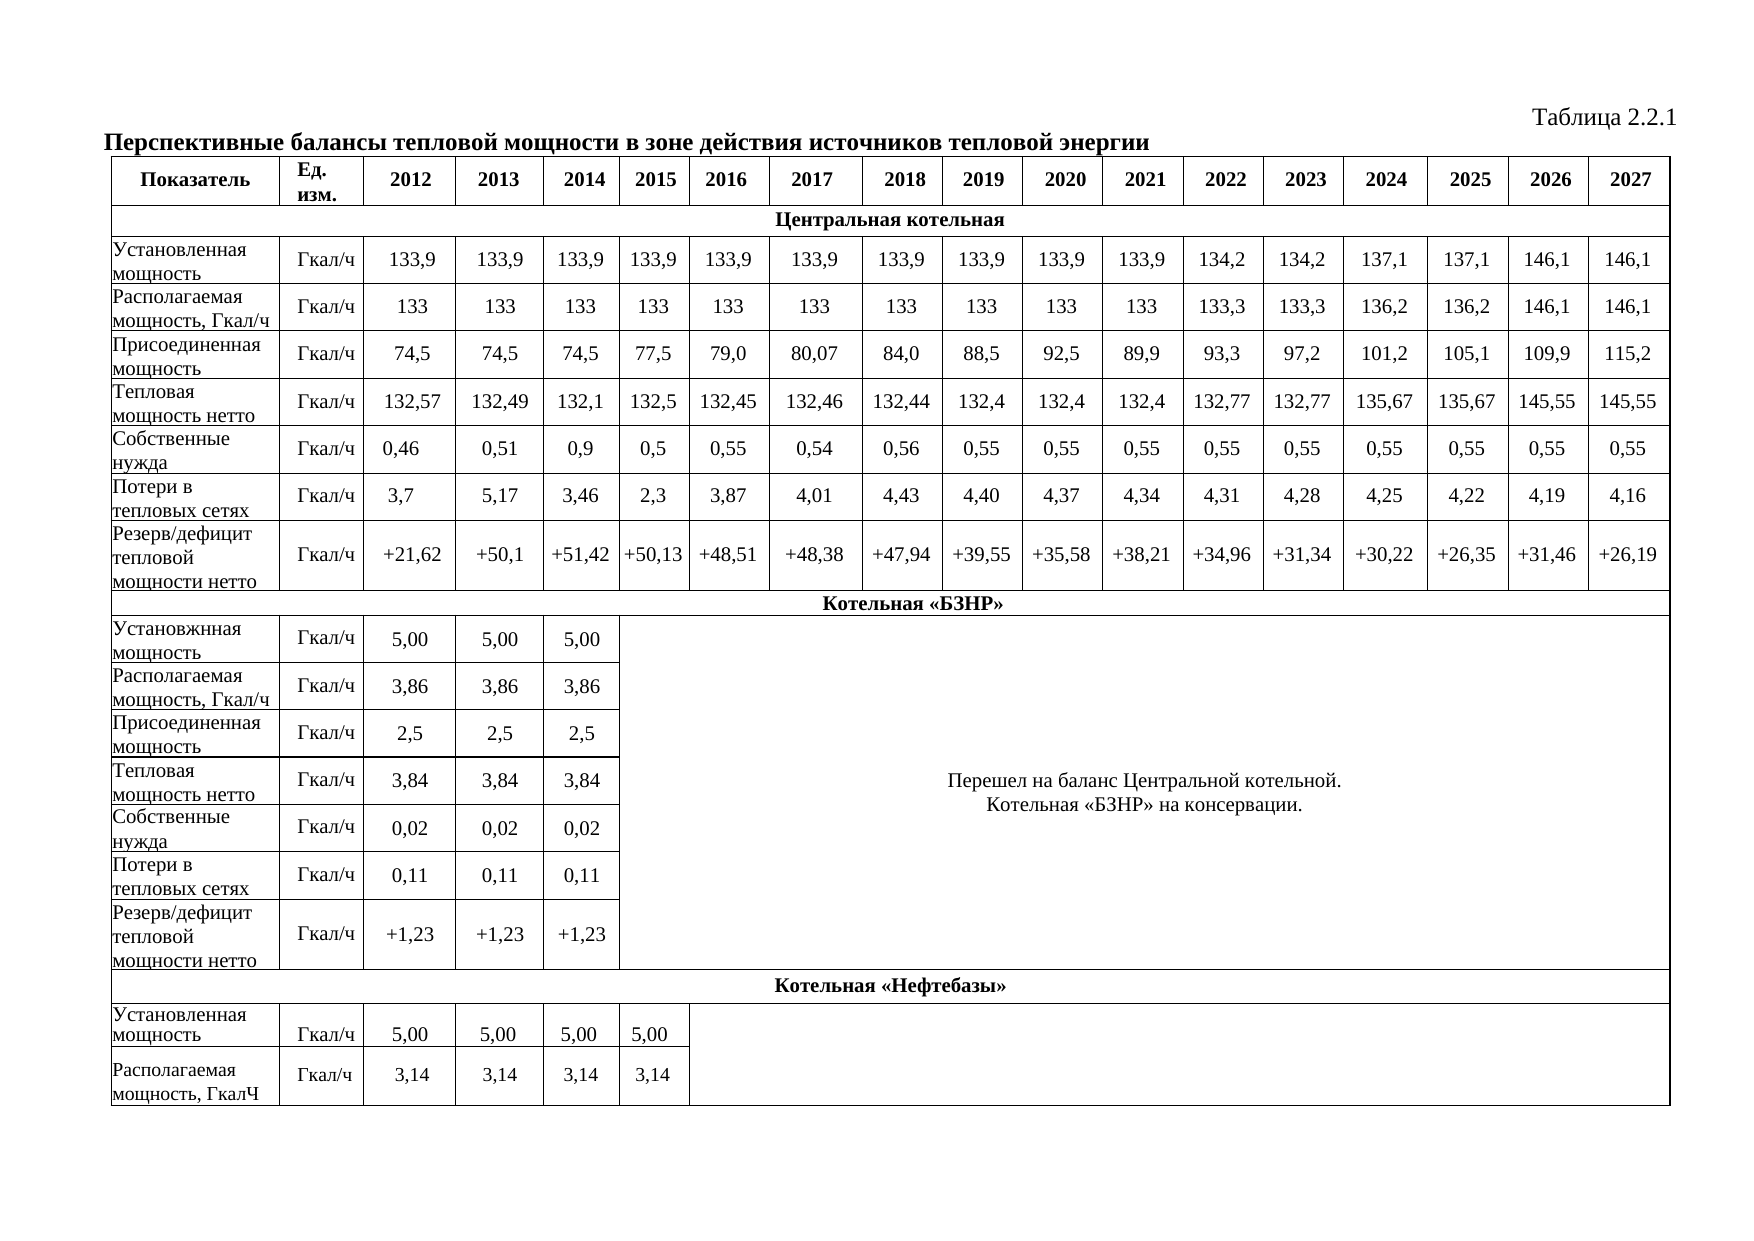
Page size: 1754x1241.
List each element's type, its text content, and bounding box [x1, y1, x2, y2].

table_cell Гкал/ч [280, 521, 363, 590]
table_cell Гкал/ч [280, 616, 363, 662]
table_cell 133 [770, 284, 862, 330]
table_cell +1,23 [364, 900, 455, 969]
table_cell 4,22 [1428, 474, 1508, 520]
table_cell 93,3 [1184, 331, 1263, 378]
table_cell 5,00 [456, 616, 543, 662]
table_cell 133,9 [544, 237, 619, 283]
table_header 2019 [943, 157, 1022, 205]
table_cell 133,9 [943, 237, 1022, 283]
table_cell 132,77 [1264, 379, 1343, 425]
table_cell 88,5 [943, 331, 1022, 378]
table_cell 0,55 [1509, 426, 1588, 472]
table_header Показатель [112, 157, 279, 205]
table_cell 145,55 [1589, 379, 1669, 425]
table_cell +1,23 [544, 900, 619, 969]
table_cell 133 [1023, 284, 1102, 330]
table_cell 3,87 [690, 474, 769, 520]
table_cell Присоединенная мощность [112, 331, 279, 378]
table_header 2027 [1589, 157, 1669, 205]
table_cell 132,1 [544, 379, 619, 425]
table_cell 3,84 [544, 758, 619, 803]
table_header 2025 [1428, 157, 1508, 205]
table_cell Котельная «Нефтебазы» [112, 970, 1669, 1003]
table_cell 2,5 [456, 710, 543, 756]
table_cell 0,5 [620, 426, 689, 472]
table_cell +51,42 [544, 521, 619, 590]
table_cell 0,55 [1264, 426, 1343, 472]
table_cell Потери в тепловых сетях [112, 852, 279, 898]
table_cell 3,46 [544, 474, 619, 520]
table_cell 132,46 [770, 379, 862, 425]
table_cell Тепловая мощность нетто [112, 379, 279, 425]
table_cell 132,45 [690, 379, 769, 425]
table_cell 2,3 [620, 474, 689, 520]
table_cell +50,13 [620, 521, 689, 590]
table_cell 0,56 [863, 426, 942, 472]
table_header 2014 [544, 157, 619, 205]
table_cell 133,3 [1264, 284, 1343, 330]
table_cell +31,46 [1509, 521, 1588, 590]
table_cell 132,5 [620, 379, 689, 425]
table_cell Располагаемая мощность, Гкал/ч [112, 284, 279, 330]
table_cell +35,58 [1023, 521, 1102, 590]
table_cell Гкал/ч [280, 710, 363, 756]
table_cell 133 [863, 284, 942, 330]
table_cell 133 [364, 284, 455, 330]
table_cell +30,22 [1344, 521, 1427, 590]
table_cell 5,00 [544, 616, 619, 662]
table_cell Гкал/ч [280, 852, 363, 898]
table_cell Установжнная мощность [112, 616, 279, 662]
table_cell 3,7 [364, 474, 455, 520]
table_cell 4,40 [943, 474, 1022, 520]
table_cell 89,9 [1103, 331, 1183, 378]
table_cell Гкал/ч [280, 663, 363, 709]
table_cell 0,46 [364, 426, 455, 472]
table_cell 133 [620, 284, 689, 330]
table_cell 134,2 [1184, 237, 1263, 283]
table_cell 137,1 [1344, 237, 1427, 283]
table_cell +38,21 [1103, 521, 1183, 590]
table_cell 0,9 [544, 426, 619, 472]
table_cell [690, 1004, 1669, 1105]
table_cell 105,1 [1428, 331, 1508, 378]
table_cell +26,35 [1428, 521, 1508, 590]
table_header 2024 [1344, 157, 1427, 205]
table_cell 5,00 [456, 1004, 543, 1046]
table_header 2020 [1023, 157, 1102, 205]
table_cell 133 [456, 284, 543, 330]
table_cell 5,00 [364, 1004, 455, 1046]
table_cell 5,17 [456, 474, 543, 520]
table_header 2015 [620, 157, 689, 205]
table_cell 133,3 [1184, 284, 1263, 330]
table_cell 5,00 [544, 1004, 619, 1046]
table_cell Гкал/ч [280, 237, 363, 283]
table_cell Гкал/ч [280, 758, 363, 803]
table_cell 132,57 [364, 379, 455, 425]
table_cell 3,86 [544, 663, 619, 709]
table_cell +50,1 [456, 521, 543, 590]
table_cell 97,2 [1264, 331, 1343, 378]
table_cell 0,55 [690, 426, 769, 472]
table_cell Перешел на баланс Центральной котельной. Котельная «БЗНР» на консервации. [620, 616, 1669, 969]
table_cell 132,77 [1184, 379, 1263, 425]
table_cell 0,02 [364, 805, 455, 851]
table_cell 74,5 [544, 331, 619, 378]
table_cell 136,2 [1344, 284, 1427, 330]
table_cell Тепловая мощность нетто [112, 758, 279, 803]
table_cell Резерв/дефицит тепловой мощности нетто [112, 900, 279, 969]
table_cell 0,11 [364, 852, 455, 898]
table_cell 0,55 [943, 426, 1022, 472]
table_cell 4,19 [1509, 474, 1588, 520]
table_cell 4,16 [1589, 474, 1669, 520]
table_cell 136,2 [1428, 284, 1508, 330]
table_header 2026 [1509, 157, 1588, 205]
table_cell 0,02 [544, 805, 619, 851]
table_cell +47,94 [863, 521, 942, 590]
table_cell 74,5 [456, 331, 543, 378]
table_cell 0,02 [456, 805, 543, 851]
table_cell 0,55 [1428, 426, 1508, 472]
table_cell 137,1 [1428, 237, 1508, 283]
table_cell 133 [1103, 284, 1183, 330]
table_cell 133,9 [770, 237, 862, 283]
table_cell +34,96 [1184, 521, 1263, 590]
table_cell 4,43 [863, 474, 942, 520]
table_cell Собственные нужда [112, 426, 279, 472]
table_cell 0,54 [770, 426, 862, 472]
table_cell Гкал/ч [280, 474, 363, 520]
table_cell 3,14 [364, 1047, 455, 1105]
table_cell Гкал/ч [280, 331, 363, 378]
table_cell 2,5 [364, 710, 455, 756]
table_cell 4,01 [770, 474, 862, 520]
table_cell +1,23 [456, 900, 543, 969]
table_cell 2,5 [544, 710, 619, 756]
table_cell 0,11 [456, 852, 543, 898]
table_cell 74,5 [364, 331, 455, 378]
table_cell 3,14 [456, 1047, 543, 1105]
table_cell 134,2 [1264, 237, 1343, 283]
table_cell 109,9 [1509, 331, 1588, 378]
table_cell 146,1 [1509, 284, 1588, 330]
table_cell +48,38 [770, 521, 862, 590]
table_cell 79,0 [690, 331, 769, 378]
table_cell Гкал/ч [280, 805, 363, 851]
table_cell 133,9 [1103, 237, 1183, 283]
table_cell Потери в тепловых сетях [112, 474, 279, 520]
table_cell 3,86 [364, 663, 455, 709]
table_cell 133,9 [364, 237, 455, 283]
table_cell Располагаемая мощность, Гкал/ч [112, 663, 279, 709]
table_cell 0,55 [1023, 426, 1102, 472]
table_cell 0,55 [1344, 426, 1427, 472]
table_cell 132,4 [1023, 379, 1102, 425]
table_cell 0,11 [544, 852, 619, 898]
table_cell Котельная «БЗНР» [112, 591, 1669, 614]
table_cell 0,55 [1103, 426, 1183, 472]
table_cell 133 [690, 284, 769, 330]
table_cell 4,31 [1184, 474, 1263, 520]
table_cell 133 [943, 284, 1022, 330]
table_cell Гкал/ч [280, 900, 363, 969]
table_cell 133,9 [690, 237, 769, 283]
table_cell 146,1 [1509, 237, 1588, 283]
table_cell +39,55 [943, 521, 1022, 590]
table_cell 0,51 [456, 426, 543, 472]
table_cell +26,19 [1589, 521, 1669, 590]
table_cell Гкал/ч [280, 1004, 363, 1046]
table_cell 5,00 [620, 1004, 689, 1046]
table_header 2018 [863, 157, 942, 205]
table_cell 133 [544, 284, 619, 330]
table_cell 115,2 [1589, 331, 1669, 378]
table_cell 145,55 [1509, 379, 1588, 425]
text Перспективные балансы тепловой мощности в зоне действия источников тепловой энергии [103, 131, 1677, 156]
table_cell 5,00 [364, 616, 455, 662]
table_cell 77,5 [620, 331, 689, 378]
table_cell 84,0 [863, 331, 942, 378]
table_cell 0,55 [1589, 426, 1669, 472]
table_cell Гкал/ч [280, 379, 363, 425]
table_cell 133,9 [620, 237, 689, 283]
table_header Ед. изм. [280, 157, 363, 205]
table_header 2017 [770, 157, 862, 205]
table_cell Присоединенная мощность [112, 710, 279, 756]
table_cell 146,1 [1589, 284, 1669, 330]
table_cell 132,49 [456, 379, 543, 425]
table_cell 101,2 [1344, 331, 1427, 378]
table_header 2021 [1103, 157, 1183, 205]
table_cell 133,9 [863, 237, 942, 283]
table_cell Собственные нужда [112, 805, 279, 851]
table_cell Установленная мощность [112, 237, 279, 283]
table_cell 92,5 [1023, 331, 1102, 378]
table_header 2012 [364, 157, 455, 205]
table_cell 3,14 [544, 1047, 619, 1105]
table_cell Гкал/ч [280, 1047, 363, 1105]
table_header 2013 [456, 157, 543, 205]
table_header 2016 [690, 157, 769, 205]
table_cell 3,86 [456, 663, 543, 709]
table_cell Резерв/дефицит тепловой мощности нетто [112, 521, 279, 590]
table_cell +31,34 [1264, 521, 1343, 590]
table_cell +48,51 [690, 521, 769, 590]
table_cell 3,84 [364, 758, 455, 803]
table_header 2023 [1264, 157, 1343, 205]
table_cell 135,67 [1344, 379, 1427, 425]
table_cell 133,9 [456, 237, 543, 283]
table_cell 132,44 [863, 379, 942, 425]
table_cell 135,67 [1428, 379, 1508, 425]
table_cell +21,62 [364, 521, 455, 590]
table_cell 4,34 [1103, 474, 1183, 520]
table_cell 4,37 [1023, 474, 1102, 520]
table_cell 3,84 [456, 758, 543, 803]
table_cell Гкал/ч [280, 426, 363, 472]
table_header 2022 [1184, 157, 1263, 205]
table_cell Центральная котельная [112, 206, 1669, 236]
table_cell 3,14 [620, 1047, 689, 1105]
table_cell 4,28 [1264, 474, 1343, 520]
table_cell 132,4 [1103, 379, 1183, 425]
table_cell 146,1 [1589, 237, 1669, 283]
table_cell Установленная мощность [112, 1004, 279, 1046]
table_cell 0,55 [1184, 426, 1263, 472]
table_cell 132,4 [943, 379, 1022, 425]
text Таблица 2.2.1 [103, 106, 1677, 131]
table_cell 80,07 [770, 331, 862, 378]
table_cell 133,9 [1023, 237, 1102, 283]
table_cell 4,25 [1344, 474, 1427, 520]
table_cell Гкал/ч [280, 284, 363, 330]
table_cell Располагаемая мощность, ГкалЧ [112, 1047, 279, 1105]
